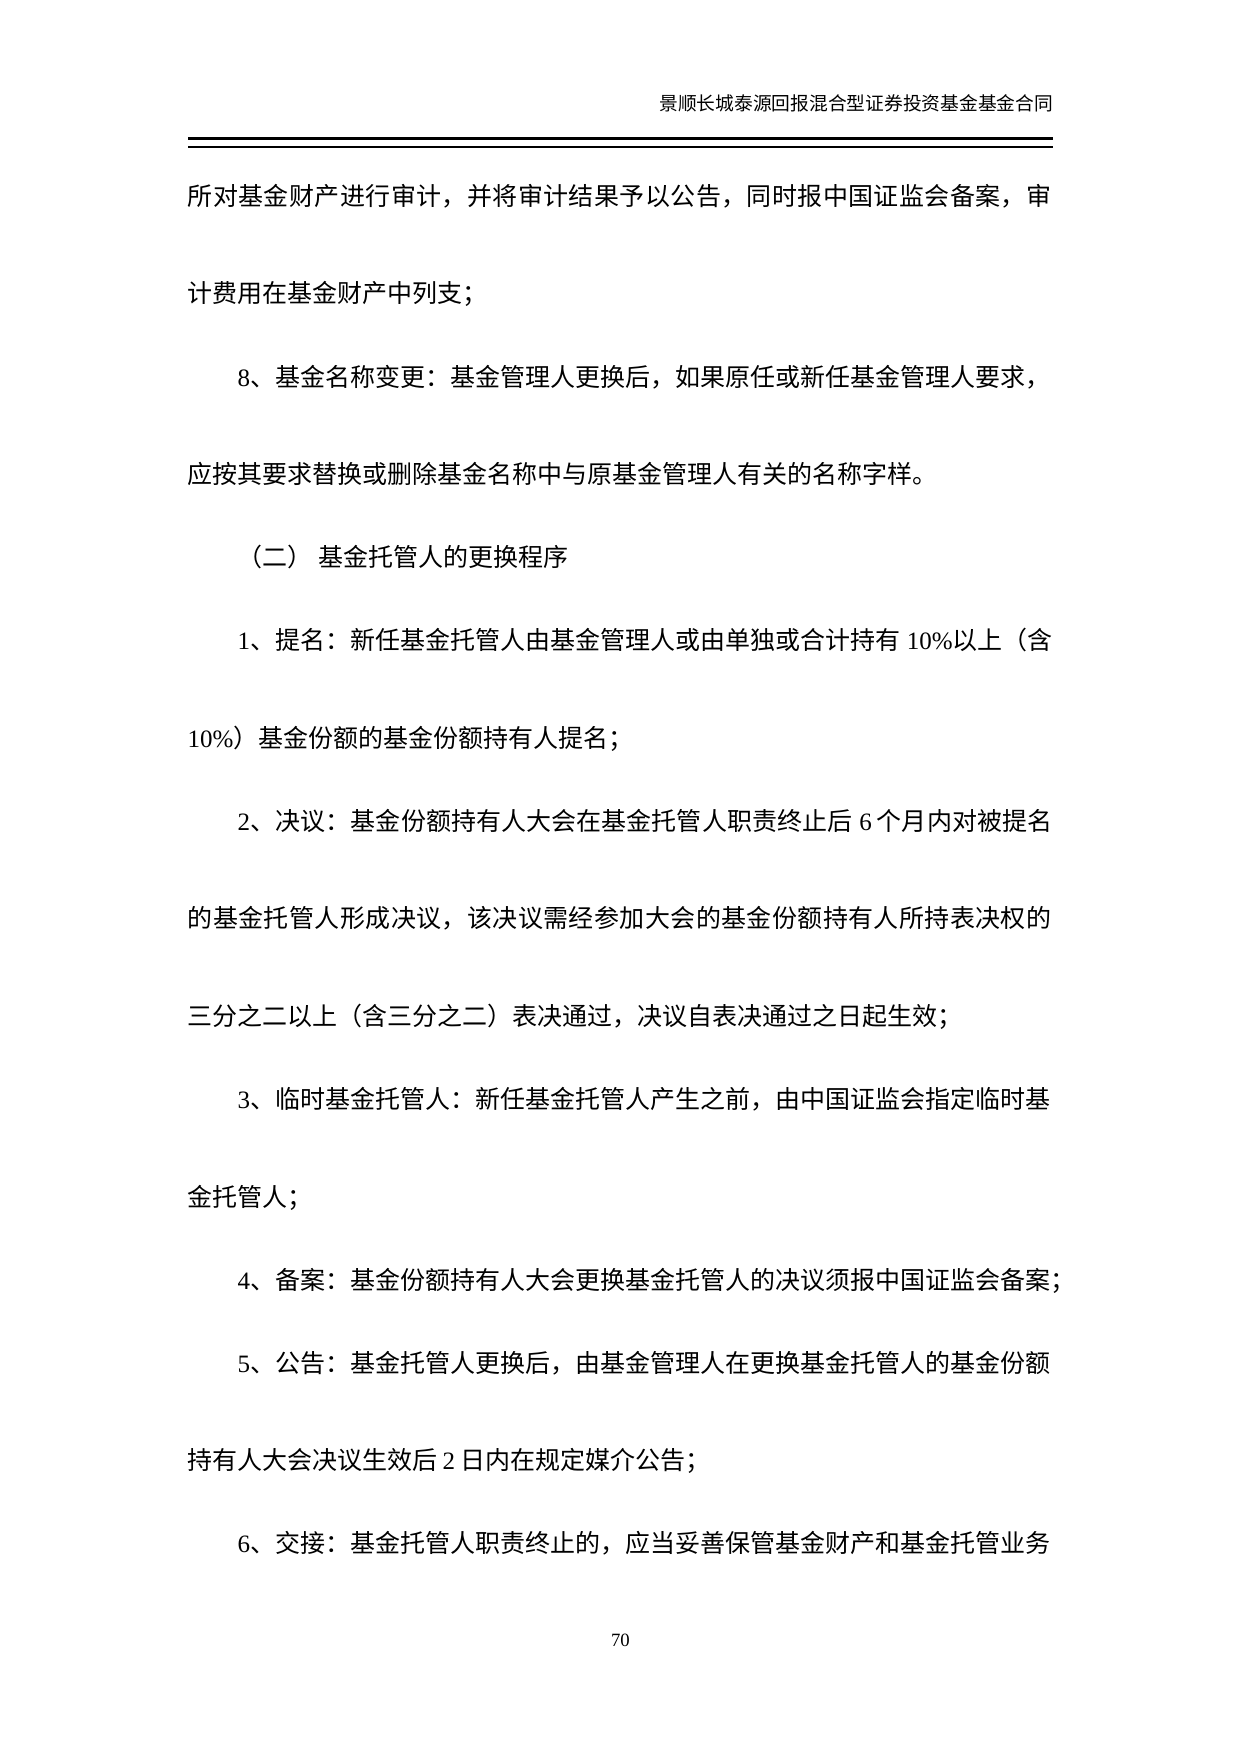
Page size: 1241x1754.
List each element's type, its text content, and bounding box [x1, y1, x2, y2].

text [187, 1509, 1053, 1574]
text 2、决议：基金份额持有人大会在基金托管人职责终止后6个月内对被提名的基金托管人形成决议，该决议需经参加大会的基金份额持有人所持表决权的三分之二以上（含三分之二）表决通过，决议自表决通过之日起生效； [187, 787, 1053, 1047]
text 5、公告：基金托管人更换后，由基金管理人在更换基金托管人的基金份额持有人大会决议生效后2日内在规定媒介公告； [187, 1329, 1053, 1491]
text 8、基金名称变更：基金管理人更换后，如果原任或新任基金管理人要求，应按其要求替换或删除基金名称中与原基金管理人有关的名称字样。 [187, 343, 1053, 505]
text （二） 基金托管人的更换程序 [187, 523, 1053, 588]
text 4、备案：基金份额持有人大会更换基金托管人的决议须报中国证监会备案； [187, 1246, 1053, 1311]
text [187, 162, 1053, 324]
text 1、提名：新任基金托管人由基金管理人或由单独或合计持有10%以上（含10%）基金份额的基金份额持有人提名； [187, 606, 1053, 769]
text 3、临时基金托管人：新任基金托管人产生之前，由中国证监会指定临时基金托管人； [187, 1065, 1053, 1228]
